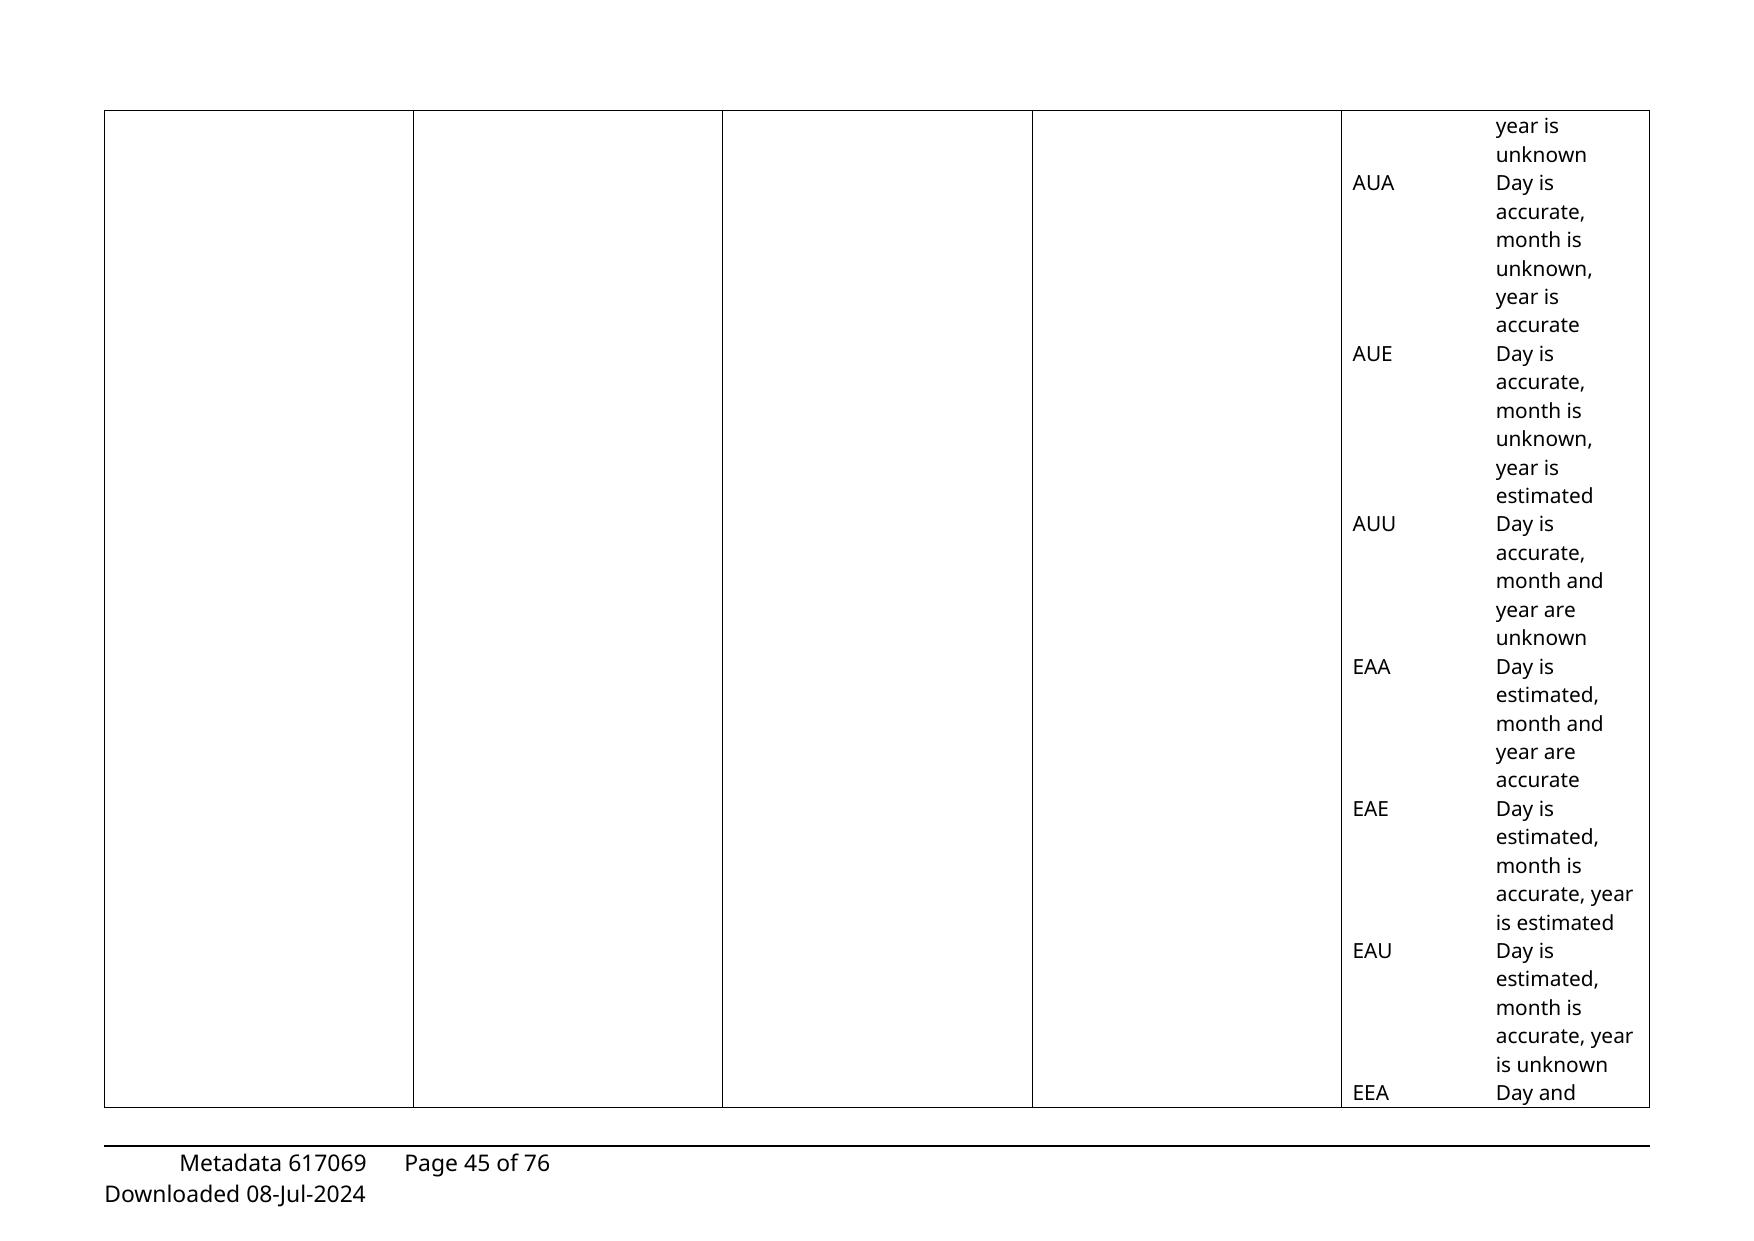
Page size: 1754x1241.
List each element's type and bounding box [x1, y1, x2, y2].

table_header [105, 111, 413, 1107]
table_header [1342, 111, 1649, 1107]
table_header [414, 111, 722, 1107]
table_header [1033, 111, 1341, 1107]
table_header [723, 111, 1032, 1107]
